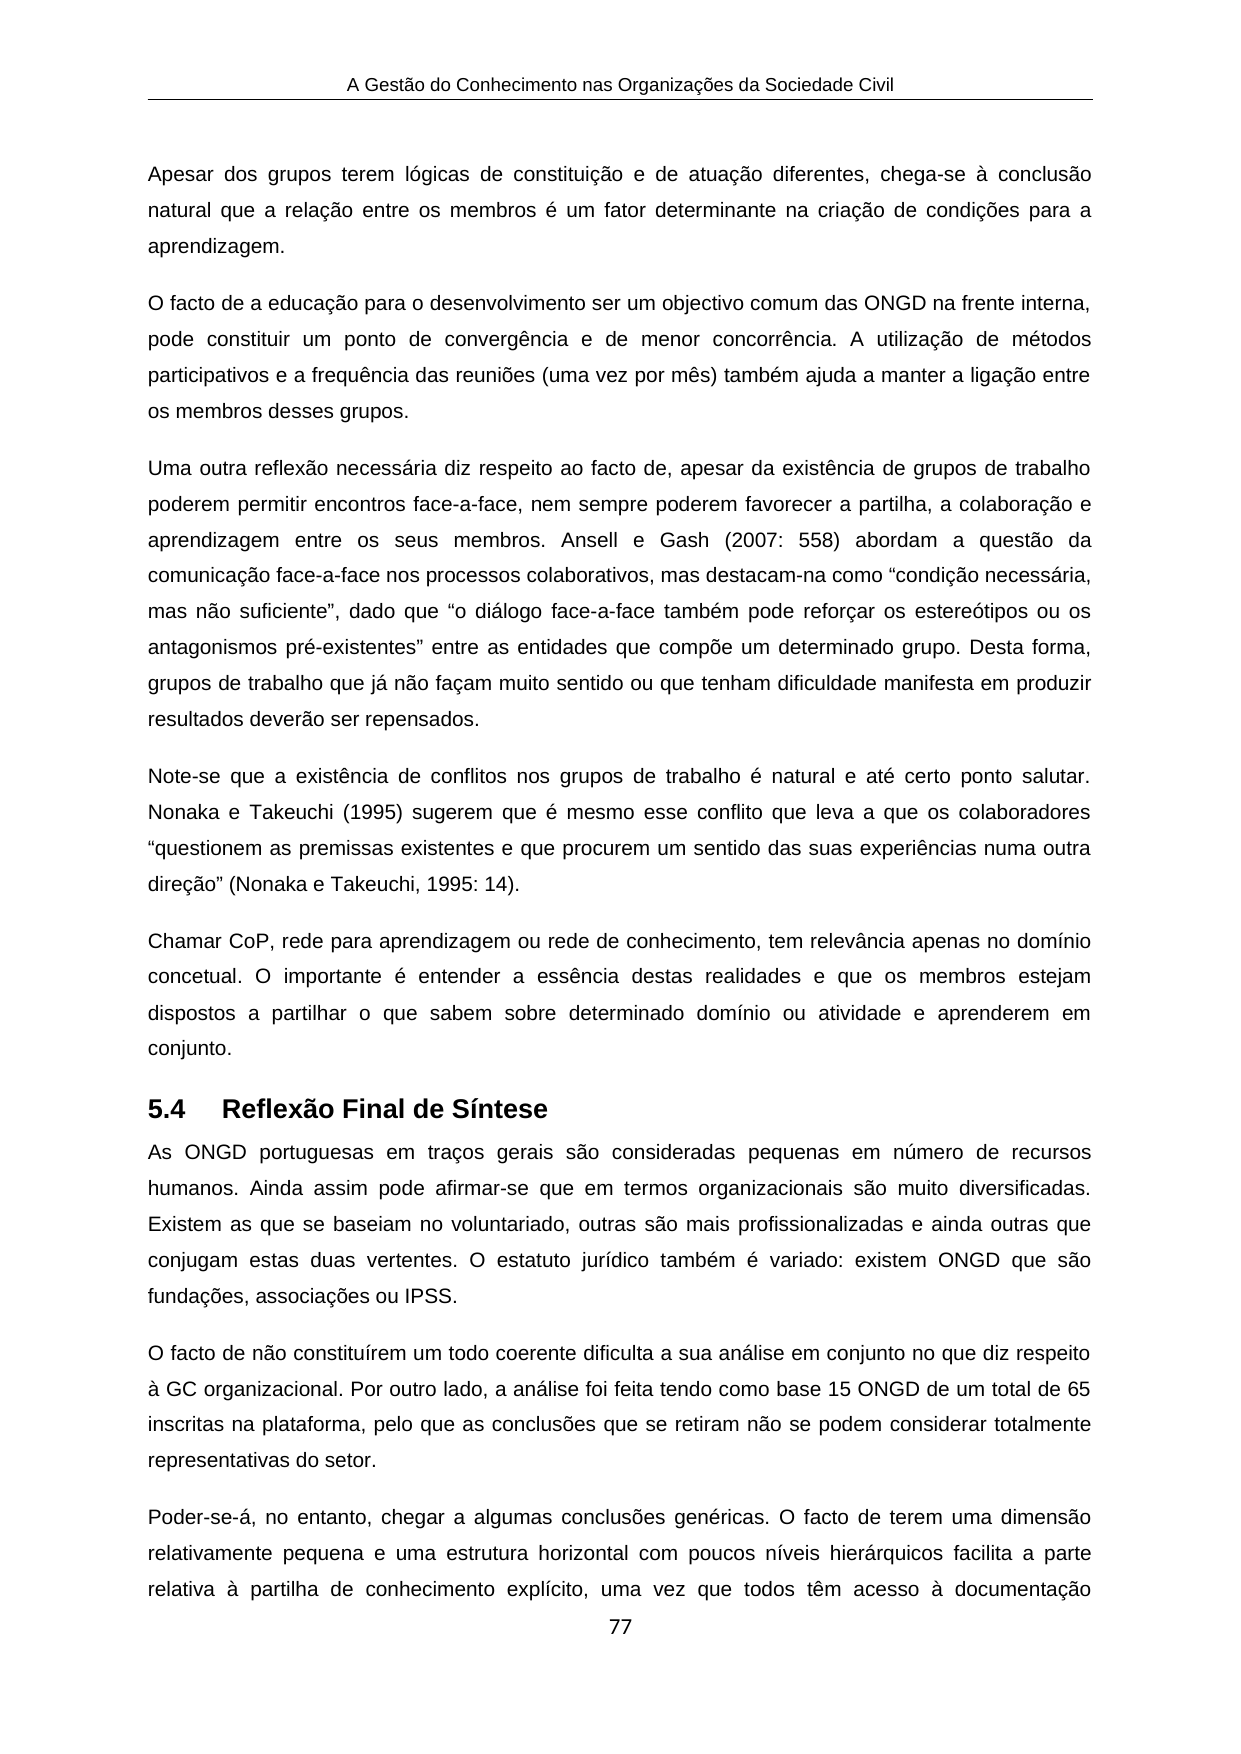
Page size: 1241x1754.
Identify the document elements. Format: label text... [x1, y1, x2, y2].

text As ONGD portuguesas em traços gerais são consideradas pequenas em número de recursos humanos. Ainda assim pode afirmar-se que em termos organizacionais são muito diversificadas. Existem as que se baseiam no voluntariado, outras são mais profissionalizadas e ainda outras que conjugam estas duas vertentes. O estatuto jurídico também é variado: existem ONGD que são fundações, associações ou IPSS. [148, 1140, 1093, 1308]
subtitle Reflexão Final de Síntese [148, 1093, 1093, 1124]
text O facto de não constituírem um todo coerente dificulta a sua análise em conjunto no que diz respeito à GC organizacional. Por outro lado, a análise foi feita tendo como base 15 ONGD de um total de 65 inscritas na plataforma, pelo que as conclusões que se retiram não se podem considerar totalmente representativas do setor. [148, 1340, 1093, 1472]
text Uma outra reflexão necessária diz respeito ao facto de, apesar da existência de grupos de trabalho poderem permitir encontros face-a-face, nem sempre poderem favorecer a partilha, a colaboração e aprendizagem entre os seus membros. Ansell e Gash (2007: 558) abordam a questão da comunicação face-a-face nos processos colaborativos, mas destacam-na como “condição necessária, mas não suficiente”, dado que “o diálogo face-a-face também pode reforçar os estereótipos ou os antagonismos pré-existentes” entre as entidades que compõe um determinado grupo. Desta forma, grupos de trabalho que já não façam muito sentido ou que tenham dificuldade manifesta em produzir resultados deverão ser repensados. [148, 456, 1093, 731]
text Apesar dos grupos terem lógicas de constituição e de atuação diferentes, chega-se à conclusão natural que a relação entre os membros é um fator determinante na criação de condições para a aprendizagem. [148, 162, 1093, 258]
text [148, 1505, 1093, 1601]
text Chamar CoP, rede para aprendizagem ou rede de conhecimento, tem relevância apenas no domínio concetual. O importante é entender a essência destas realidades e que os membros estejam dispostos a partilhar o que sabem sobre determinado domínio ou atividade e aprenderem em conjunto. [148, 928, 1093, 1060]
text Note-se que a existência de conflitos nos grupos de trabalho é natural e até certo ponto salutar. Nonaka e Takeuchi (1995) sugerem que é mesmo esse conflito que leva a que os colaboradores “questionem as premissas existentes e que procurem um sentido das suas experiências numa outra direção” (Nonaka e Takeuchi, 1995: 14). [148, 764, 1093, 896]
text O facto de a educação para o desenvolvimento ser um objectivo comum das ONGD na frente interna, pode constituir um ponto de convergência e de menor concorrência. A utilização de métodos participativos e a frequência das reuniões (uma vez por mês) também ajuda a manter a ligação entre os membros desses grupos. [148, 291, 1093, 423]
